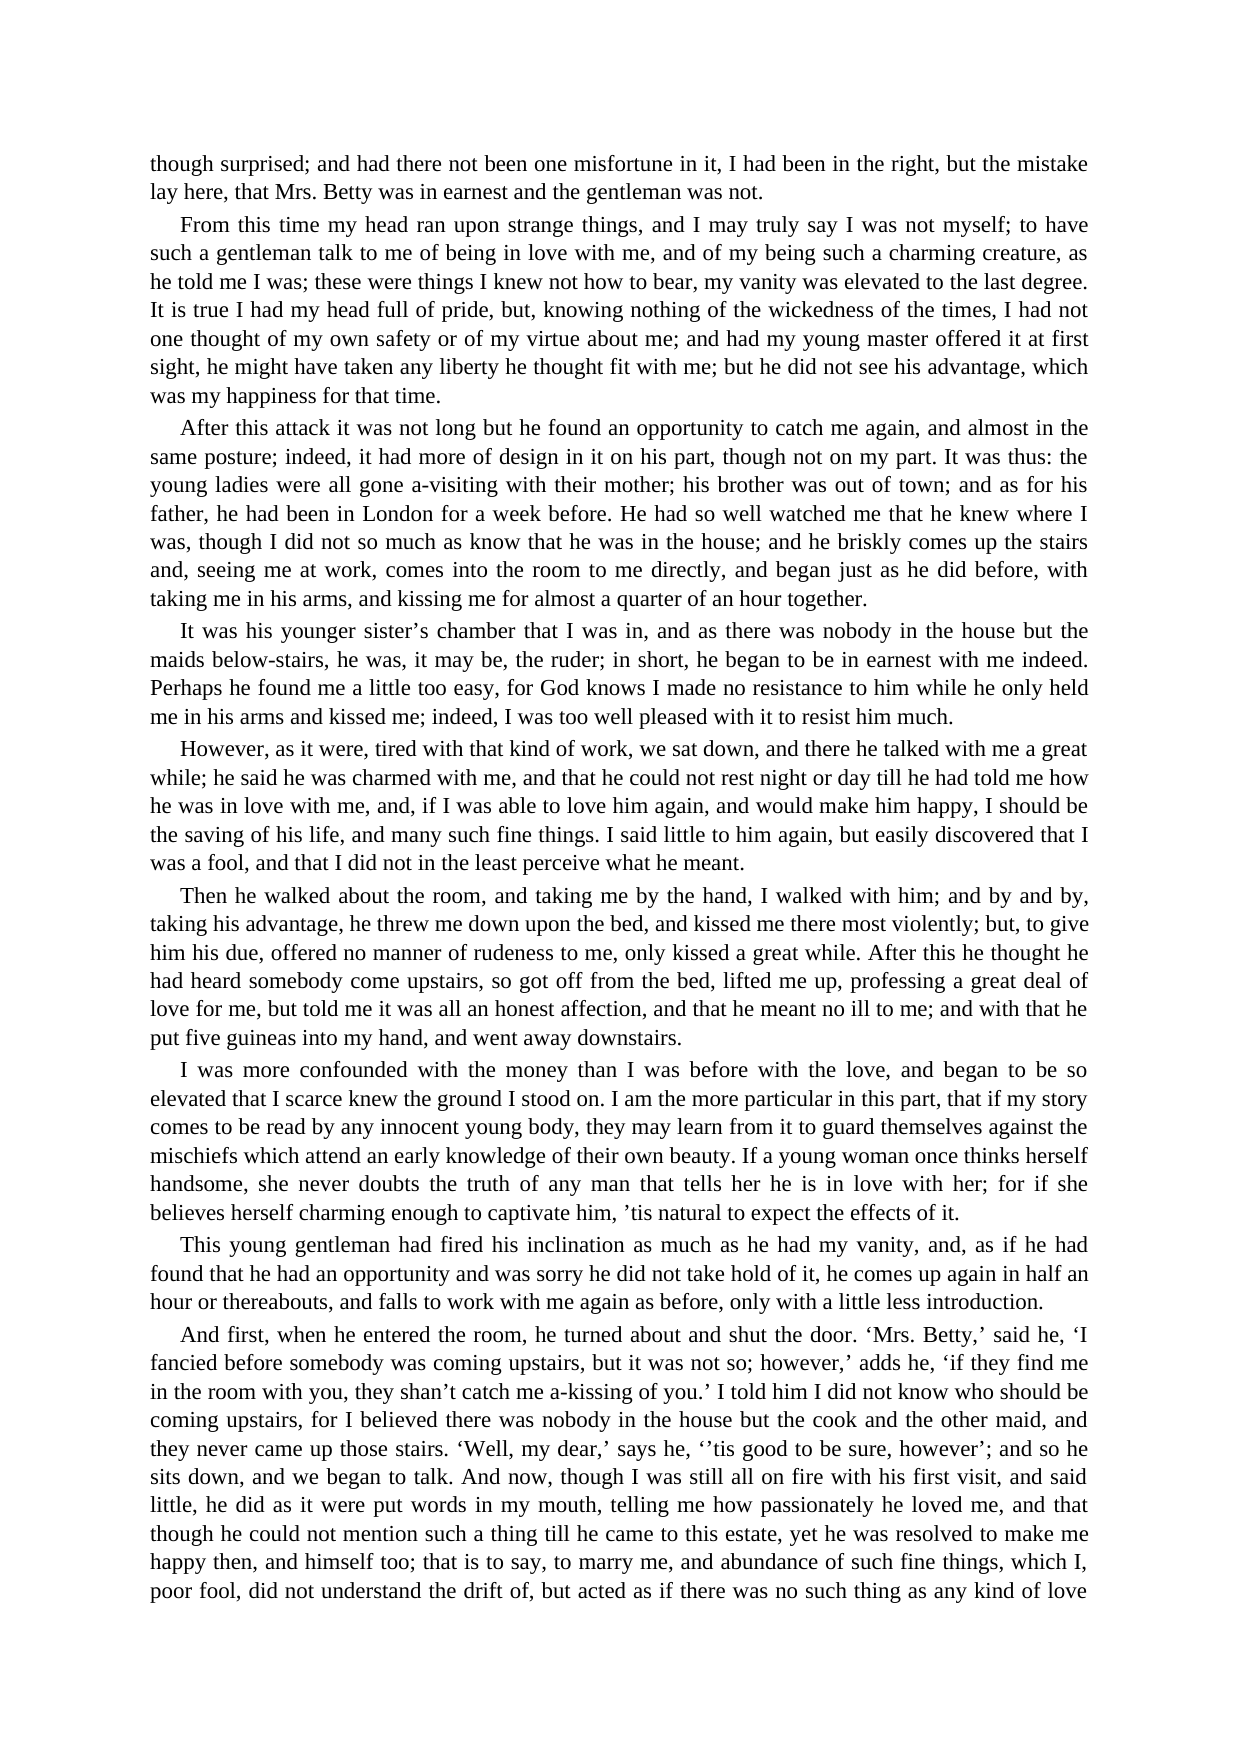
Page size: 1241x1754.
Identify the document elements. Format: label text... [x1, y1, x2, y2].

text I was more confounded with the money than I was before with the love, and began to be so elevated that I scarce knew the ground I stood on. I am the more particular in this part, that if my story comes to be read by any innocent young body, they may learn from it to guard themselves against the mischiefs which attend an early knowledge of their own beauty. If a young woman once thinks herself handsome, she never doubts the truth of any man that tells her he is in love with her; for if she believes herself charming enough to captivate him, ’tis natural to expect the effects of it. [150, 1057, 1090, 1225]
text This young gentleman had fired his inclination as much as he had my vanity, and, as if he had found that he had an opportunity and was sorry he did not take hold of it, he comes up again in half an hour or thereabouts, and falls to work with me again as before, only with a little less introduction. [150, 1231, 1090, 1314]
text However, as it were, tired with that kind of work, we sat down, and there he talked with me a great while; he said he was charmed with me, and that he could not rest night or day till he had told me how he was in love with me, and, if I was able to love him again, and would make him happy, I should be the saving of his life, and many such fine things. I said little to him again, but easily discovered that I was a fool, and that I did not in the least perceive what he meant. [150, 735, 1090, 876]
text Then he walked about the room, and taking me by the hand, I walked with him; and by and by, taking his advantage, he threw me down upon the bed, and kissed me there most violently; but, to give him his due, offered no manner of rudeness to me, only kissed a great while. After this he thought he had heard somebody come upstairs, so got off from the bed, lifted me up, professing a great deal of love for me, but told me it was all an honest affection, and that he meant no ill to me; and with that he put five guineas into my hand, and went away downstairs. [150, 882, 1090, 1050]
text It was his younger sister’s chamber that I was in, and as there was nobody in the house but the maids below-stairs, he was, it may be, the ruder; in short, he began to be in earnest with me indeed. Perhaps he found me a little too easy, for God knows I made no resistance to him while he only held me in his arms and kissed me; indeed, I was too well pleased with it to resist him much. [150, 617, 1090, 729]
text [150, 150, 1090, 205]
text After this attack it was not long but he found an opportunity to catch me again, and almost in the same posture; indeed, it had more of design in it on his part, though not on my part. It was thus: the young ladies were all gone a-visiting with their mother; his brother was out of town; and as for his father, he had been in London for a week before. He had so well watched me that he knew where I was, though I did not so much as know that he was in the house; and he briskly comes up the stairs and, seeing me at work, comes into the room to me directly, and began just as he did before, with taking me in his arms, and kissing me for almost a quarter of an hour together. [150, 414, 1090, 611]
text From this time my head ran upon strange things, and I may truly say I was not myself; to have such a gentleman talk to me of being in love with me, and of my being such a charming creature, as he told me I was; these were things I knew not how to bear, my vanity was elevated to the last degree. It is true I had my head full of pride, but, knowing nothing of the wickedness of the times, I had not one thought of my own safety or of my virtue about me; and had my young master offered it at first sight, he might have taken any liberty he thought fit with me; but he did not see his advantage, which was my happiness for that time. [150, 211, 1090, 408]
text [150, 1321, 1090, 1603]
